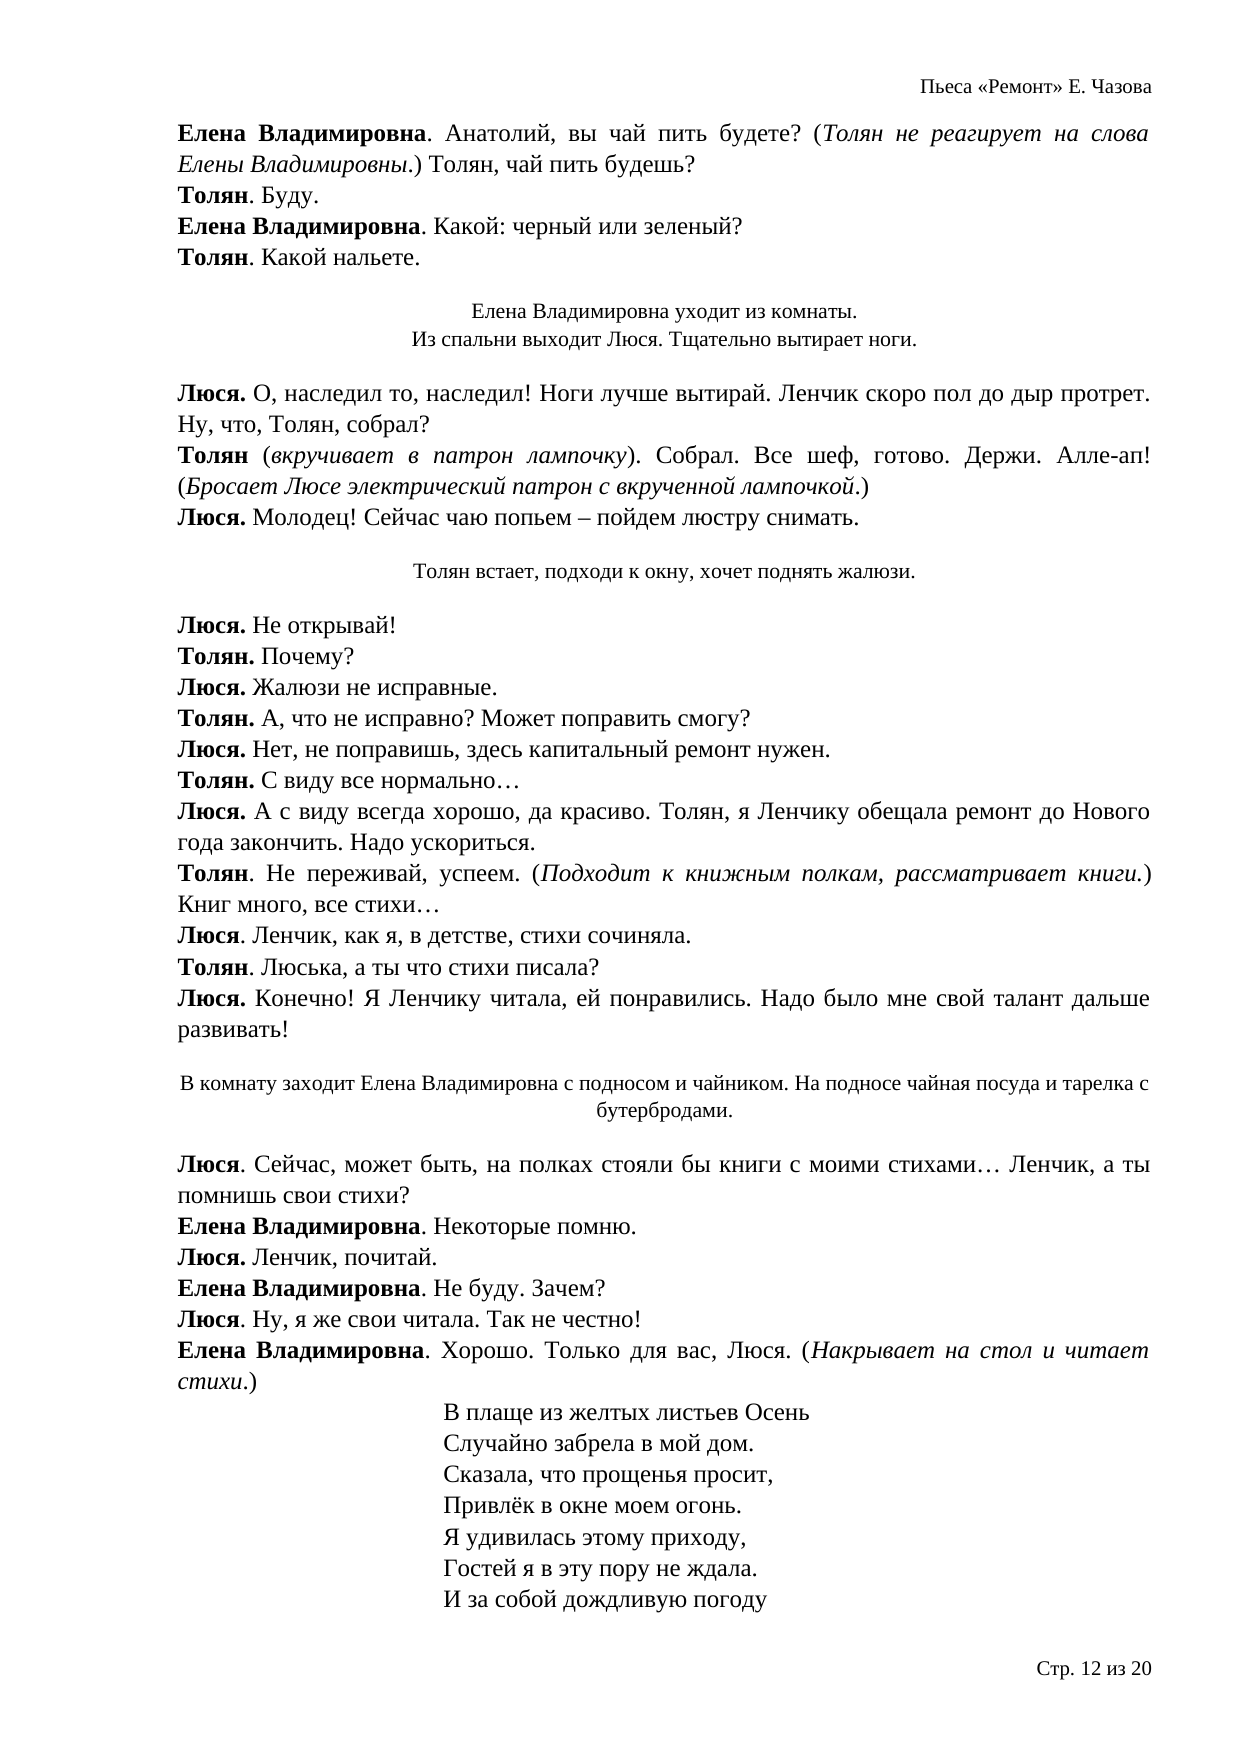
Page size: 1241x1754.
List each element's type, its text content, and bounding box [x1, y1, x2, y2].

text Толян встает, подходи к окну, хочет поднять жалюзи. [177, 558, 1152, 583]
text Толян. Люська, а ты что стихи писала? [177, 952, 1152, 980]
text Толян. Какой нальете. [177, 242, 1152, 271]
text Люся. Жалюзи не исправные. [177, 672, 1152, 701]
text Сказала, что прощенья просит, [177, 1459, 1152, 1488]
text Толян. Буду. [177, 180, 1152, 209]
text Елена Владимировна. Не буду. Зачем? [177, 1273, 1152, 1302]
text И за собой дождливую погоду [177, 1584, 1152, 1612]
text Толян. С виду все нормально… [177, 765, 1152, 794]
text Елена Владимировна. Некоторые помню. [177, 1211, 1152, 1240]
text Случайно забрела в мой дом. [177, 1428, 1152, 1457]
text Я удивилась этому приходу, [177, 1522, 1152, 1550]
text Люся. Сейчас, может быть, на полках стояли бы книги с моими стихами… Ленчик, а ты помнишь свои стихи? [177, 1149, 1152, 1209]
text Люся. Ленчик, почитай. [177, 1242, 1152, 1271]
text Люся. А с виду всегда хорошо, да красиво. Толян, я Ленчику обещала ремонт до Нового года закончить. Надо ускориться. [177, 796, 1152, 856]
text Толян (вкручивает в патрон лампочку). Собрал. Все шеф, готово. Держи. Алле-ап! (Бросает Люсе электрический патрон с вкрученной лампочкой.) [177, 440, 1152, 499]
text Люся. Ленчик, как я, в детстве, стихи сочиняла. [177, 921, 1152, 949]
text Толян. Не переживай, успеем. (Подходит к книжным полкам, рассматривает книги.) Книг много, все стихи… [177, 858, 1152, 918]
text Из спальни выходит Люся. Тщательно вытирает ноги. [177, 326, 1152, 351]
text Люся. Молодец! Сейчас чаю попьем – пойдем люстру снимать. [177, 502, 1152, 531]
text Толян. А, что не исправно? Может поправить смогу? [177, 703, 1152, 732]
text Привлёк в окне моем огонь. [177, 1491, 1152, 1519]
text Елена Владимировна. Анатолий, вы чай пить будете? (Толян не реагирует на слова Елены Владимировны.) Толян, чай пить будешь? [177, 118, 1152, 178]
text Люся. Нет, не поправишь, здесь капитальный ремонт нужен. [177, 734, 1152, 763]
text Люся. О, наследил то, наследил! Ноги лучше вытирай. Ленчик скоро пол до дыр протрет. Ну, что, Толян, собрал? [177, 378, 1152, 437]
text Елена Владимировна уходит из комнаты. [177, 298, 1152, 323]
text Елена Владимировна. Хорошо. Только для вас, Люся. (Накрывает на стол и читает стихи.) [177, 1335, 1152, 1395]
text Люся. Не открывай! [177, 610, 1152, 639]
text Елена Владимировна. Какой: черный или зеленый? [177, 211, 1152, 240]
text Толян. Почему? [177, 641, 1152, 670]
text В плаще из желтых листьев Осень [177, 1397, 1152, 1426]
text Люся. Ну, я же свои читала. Так не честно! [177, 1304, 1152, 1333]
text Люся. Конечно! Я Ленчику читала, ей понравились. Надо было мне свой талант дальше развивать! [177, 983, 1152, 1042]
text Гостей я в эту пору не ждала. [177, 1553, 1152, 1581]
text В комнату заходит Елена Владимировна с подносом и чайником. На подносе чайная посуда и тарелка с бутербродами. [177, 1070, 1152, 1122]
